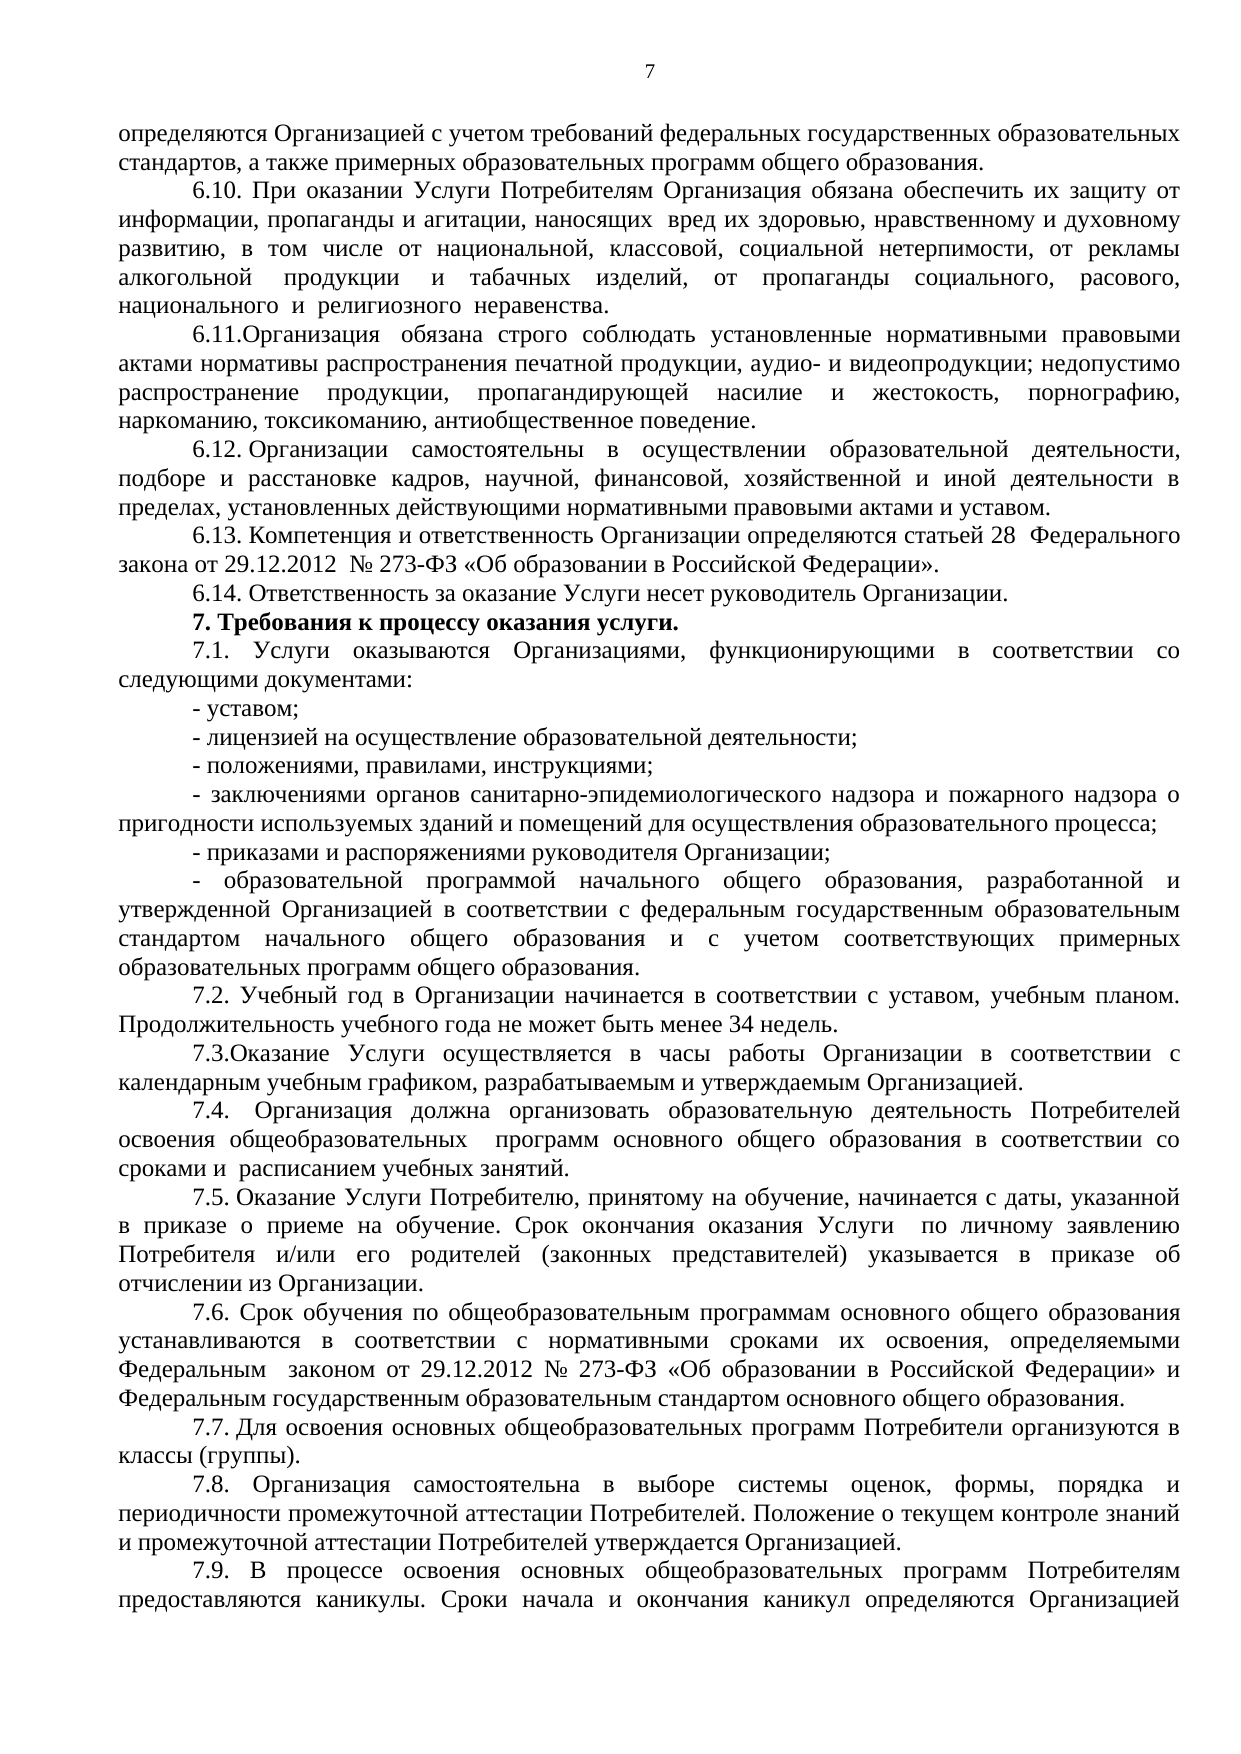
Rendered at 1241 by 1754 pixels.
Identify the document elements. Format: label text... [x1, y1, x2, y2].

text 7.7. Для освоения основных общеобразовательных программ Потребители организуются в классы (группы). [118, 1412, 1181, 1469]
text - положениями, правилами, инструкциями; [118, 751, 1181, 779]
text - заключениями органов санитарно-эпидемиологического надзора и пожарного надзора о пригодности используемых зданий и помещений для осуществления образовательного процесса; [118, 779, 1181, 837]
text - образовательной программой начального общего образования, разработанной и утвержденной Организацией в соответствии с федеральным государственным образовательным стандартом начального общего образования и с учетом соответствующих примерных образовательных программ общего образования. [118, 866, 1181, 981]
text 7.5. Оказание Услуги Потребителю, принятому на обучение, начинается с даты, указанной в приказе о приеме на обучение. Срок окончания оказания Услуги по личному заявлению Потребителя и/или его родителей (законных представителей) указывается в приказе об отчислении из Организации. [118, 1182, 1181, 1297]
text - приказами и распоряжениями руководителя Организации; [118, 837, 1181, 866]
text 6.12. Организации самостоятельны в осуществлении образовательной деятельности, подборе и расстановке кадров, научной, финансовой, хозяйственной и иной деятельности в пределах, установленных действующими нормативными правовыми актами и уставом. [118, 434, 1181, 521]
text 6.10. При оказании Услуги Потребителям Организация обязана обеспечить их защиту от информации, пропаганды и агитации, наносящих вред их здоровью, нравственному и духовному развитию, в том числе от национальной, классовой, социальной нетерпимости, от рекламы алкогольной продукции и табачных изделий, от пропаганды социального, расового, национального и религиозного неравенства. [118, 176, 1181, 319]
text 7.3.Оказание Услуги осуществляется в часы работы Организации в соответствии с календарным учебным графиком, разрабатываемым и утверждаемым Организацией. [118, 1038, 1181, 1096]
text - уставом; [118, 693, 1181, 722]
text 7.6. Срок обучения по общеобразовательным программам основного общего образования устанавливаются в соответствии с нормативными сроками их освоения, определяемыми Федеральным законом от 29.12.2012 № 273-ФЗ «Об образовании в Российской Федерации» и Федеральным государственным образовательным стандартом основного общего образования. [118, 1297, 1181, 1412]
text 6.13. Компетенция и ответственность Организации определяются статьей 28 Федерального закона от 29.12.2012 № 273-ФЗ «Об образовании в Российской Федерации». [118, 521, 1181, 578]
text 7.1. Услуги оказываются Организациями, функционирующими в соответствии со следующими документами: [118, 636, 1181, 693]
text 6.11.Организация обязана строго соблюдать установленные нормативными правовыми актами нормативы распространения печатной продукции, аудио- и видеопродукции; недопустимо распространение продукции, пропагандирующей насилие и жестокость, порнографию, наркоманию, токсикоманию, антиобщественное поведение. [118, 319, 1181, 434]
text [118, 118, 1181, 176]
text 7.8. Организация самостоятельна в выборе системы оценок, формы, порядка и периодичности промежуточной аттестации Потребителей. Положение о текущем контроле знаний и промежуточной аттестации Потребителей утверждается Организацией. [118, 1469, 1181, 1556]
text 7.2. Учебный год в Организации начинается в соответствии с уставом, учебным планом. Продолжительность учебного года не может быть менее 34 недель. [118, 981, 1181, 1038]
text 6.14. Ответственность за оказание Услуги несет руководитель Организации. [118, 578, 1181, 607]
text 7.4. Организация должна организовать образовательную деятельность Потребителей освоения общеобразовательных программ основного общего образования в соответствии со сроками и расписанием учебных занятий. [118, 1096, 1181, 1182]
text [118, 1556, 1181, 1613]
text 7. Требования к процессу оказания услуги. [118, 607, 1181, 636]
text - лицензией на осуществление образовательной деятельности; [118, 722, 1181, 751]
